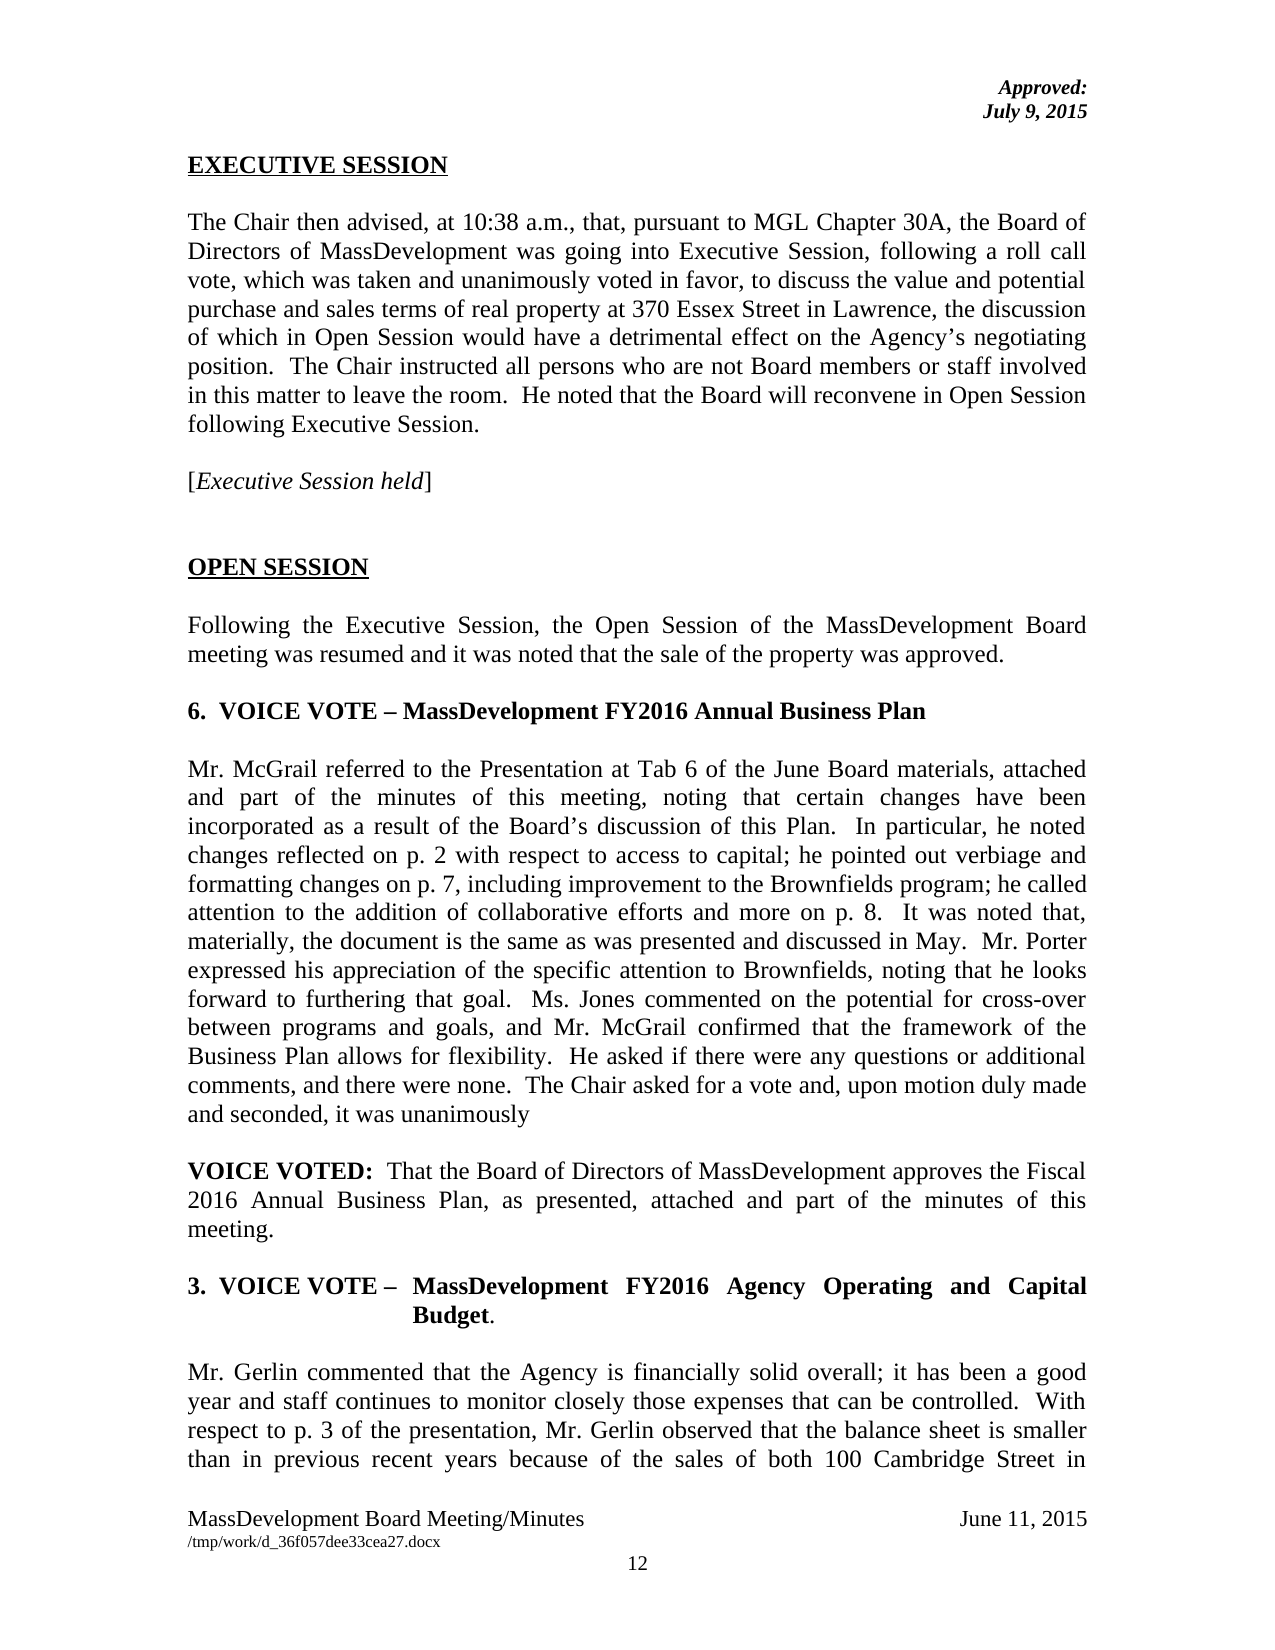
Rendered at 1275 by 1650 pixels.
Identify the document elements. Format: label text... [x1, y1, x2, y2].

text OPEN SESSION [187, 552, 1087, 581]
text [Executive Session held] [187, 466, 1087, 495]
text VOICE VOTED: That the Board of Directors of MassDevelopment approves the Fiscal 2016 Annual Business Plan, as presented, attached and part of the minutes of this meeting. [187, 1156, 1087, 1242]
text EXECUTIVE SESSION [187, 150, 1087, 179]
text Mr. McGrail referred to the Presentation at Tab 6 of the June Board materials, attached and part of the minutes of this meeting, noting that certain changes have been incorporated as a result of the Board’s discussion of this Plan. In particular, he noted changes reflected on p. 2 with respect to access to capital; he pointed out verbiage and formatting changes on p. 7, including improvement to the Brownfields program; he called attention to the addition of collaborative efforts and more on p. 8. It was noted that, materially, the document is the same as was presented and discussed in May. Mr. Porter expressed his appreciation of the specific attention to Brownfields, noting that he looks forward to furthering that goal. Ms. Jones commented on the potential for cross-over between programs and goals, and Mr. McGrail confirmed that the framework of the Business Plan allows for flexibility. He asked if there were any questions or additional comments, and there were none. The Chair asked for a vote and, upon motion duly made and seconded, it was unanimously [187, 754, 1087, 1127]
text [187, 1357, 1087, 1472]
text 3. VOICE VOTE – MassDevelopment FY2016 Agency Operating and Capital Budget. [187, 1271, 1087, 1329]
text The Chair then advised, at 10:38 a.m., that, pursuant to MGL Chapter 30A, the Board of Directors of MassDevelopment was going into Executive Session, following a roll call vote, which was taken and unanimously voted in favor, to discuss the value and potential purchase and sales terms of real property at 370 Essex Street in Lawrence, the discussion of which in Open Session would have a detrimental effect on the Agency’s negotiating position. The Chair instructed all persons who are not Board members or staff involved in this matter to leave the room. He noted that the Board will reconvene in Open Session following Executive Session. [187, 207, 1087, 437]
text 6. VOICE VOTE – MassDevelopment FY2016 Annual Business Plan [187, 696, 1087, 725]
text Following the Executive Session, the Open Session of the MassDevelopment Board meeting was resumed and it was noted that the sale of the property was approved. [187, 610, 1087, 667]
